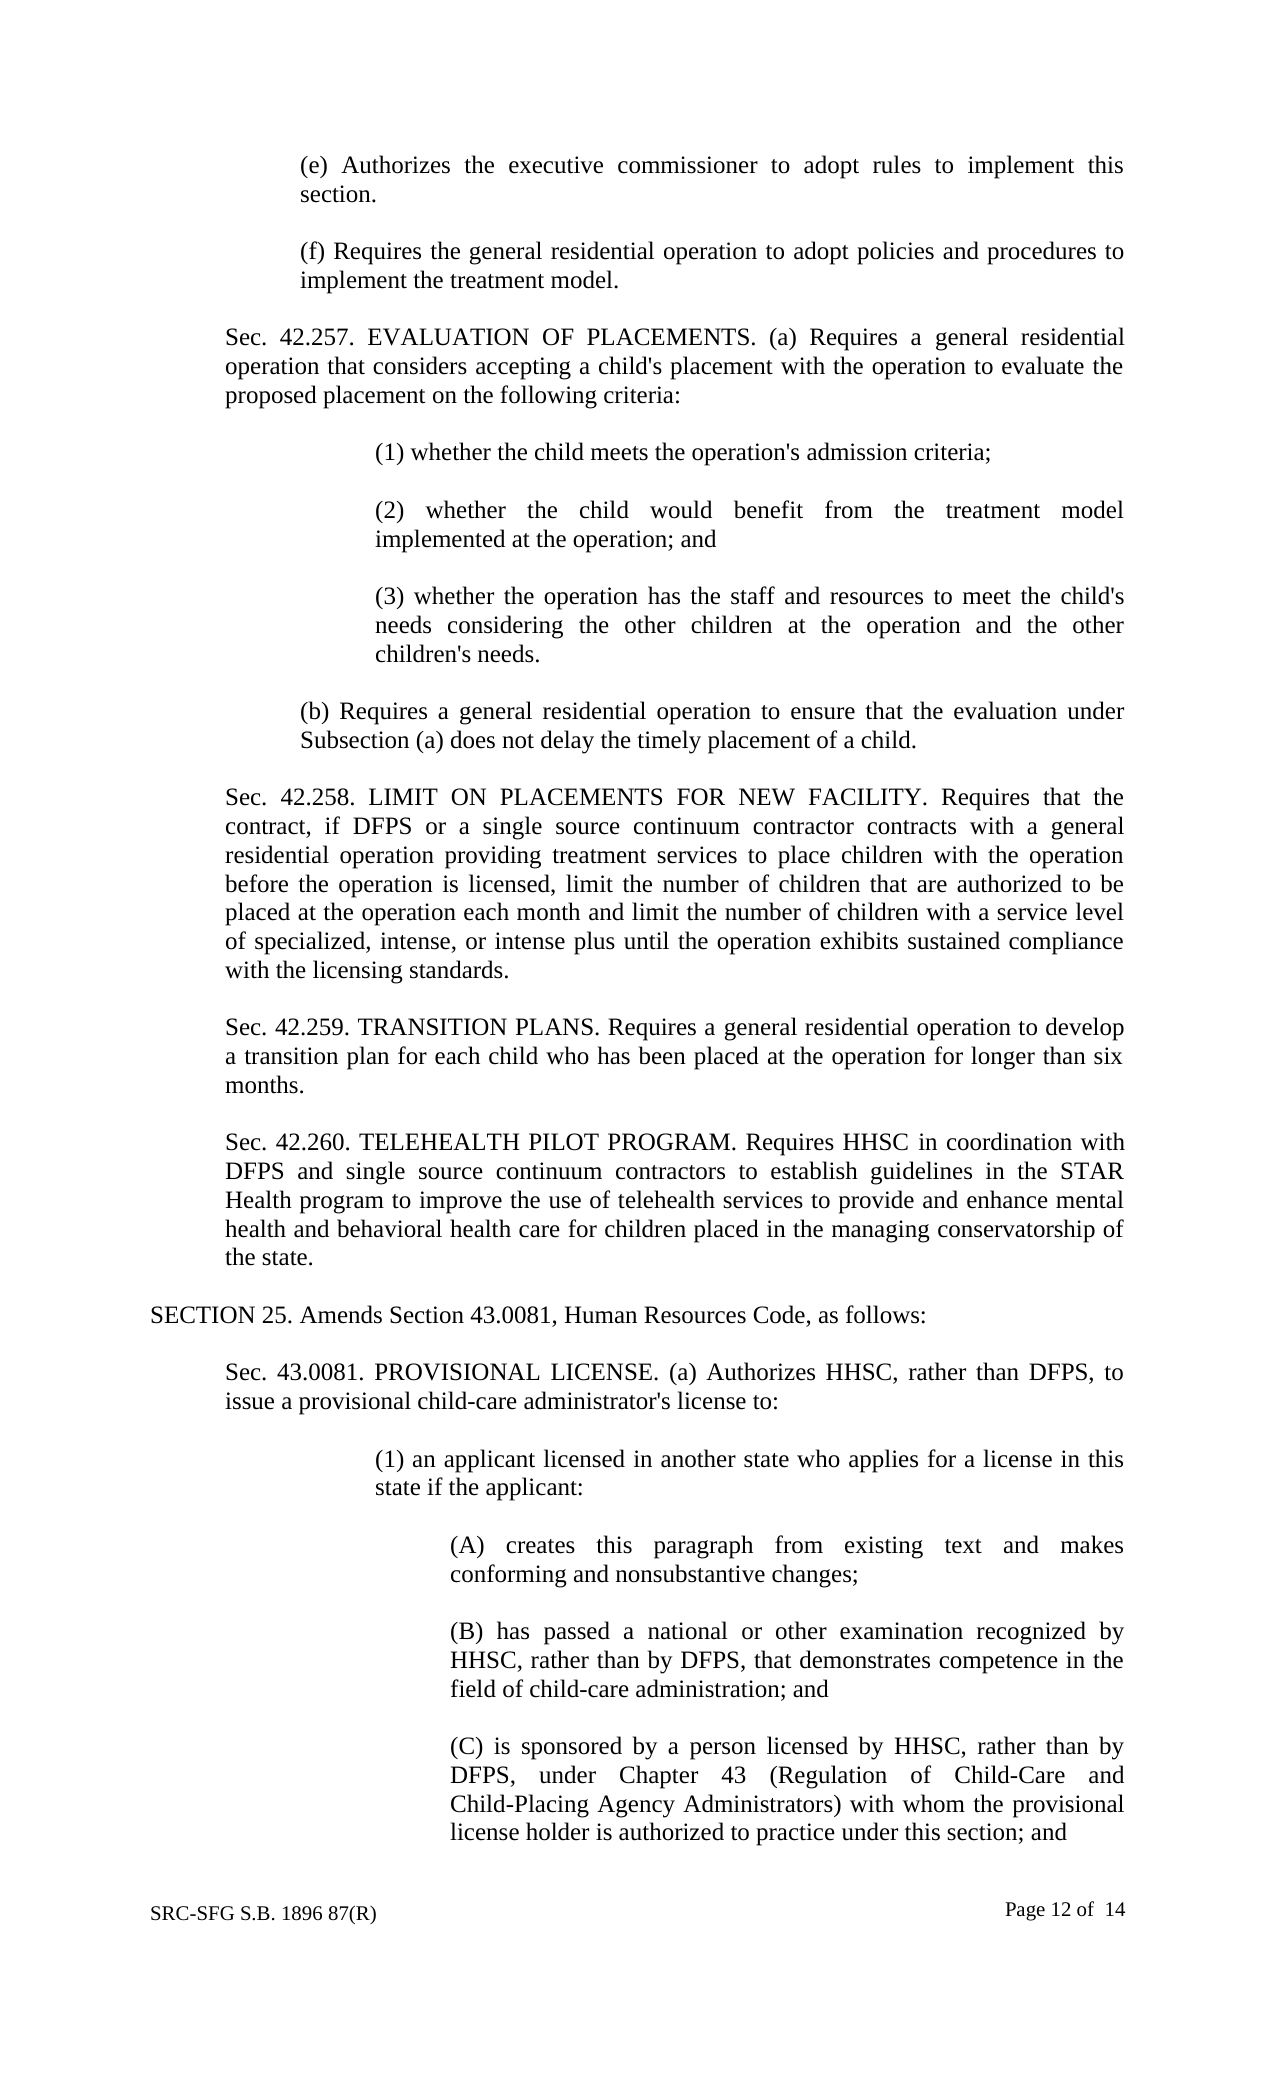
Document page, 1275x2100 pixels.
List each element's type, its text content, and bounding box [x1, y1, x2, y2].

text (A) creates this paragraph from existing text and makes conforming and nonsubstantive changes; [450, 1530, 1125, 1587]
text Sec. 43.0081. PROVISIONAL LICENSE. (a) Authorizes HHSC, rather than DFPS, to issue a provisional child-care administrator's license to: [225, 1357, 1125, 1415]
text Sec. 42.257. EVALUATION OF PLACEMENTS. (a) Requires a general residential operation that considers accepting a child's placement with the operation to evaluate the proposed placement on the following criteria: [225, 322, 1125, 409]
text (e) Authorizes the executive commissioner to adopt rules to implement this section. [300, 150, 1125, 207]
text (1) an applicant licensed in another state who applies for a license in this state if the applicant: [375, 1444, 1125, 1501]
text Sec. 42.258. LIMIT ON PLACEMENTS FOR NEW FACILITY. Requires that the contract, if DFPS or a single source continuum contractor contracts with a general residential operation providing treatment services to place children with the operation before the operation is licensed, limit the number of children that are authorized to be placed at the operation each month and limit the number of children with a service level of specialized, intense, or intense plus until the operation exhibits sustained compliance with the licensing standards. [225, 782, 1125, 984]
text (1) whether the child meets the operation's admission criteria; [375, 437, 1125, 466]
text (f) Requires the general residential operation to adopt policies and procedures to implement the treatment model. [300, 236, 1125, 294]
text SECTION 25. Amends Section 43.0081, Human Resources Code, as follows: [150, 1300, 1125, 1329]
text (B) has passed a national or other examination recognized by HHSC, rather than by DFPS, that demonstrates competence in the field of child-care administration; and [450, 1616, 1125, 1702]
text Sec. 42.260. TELEHEALTH PILOT PROGRAM. Requires HHSC in coordination with DFPS and single source continuum contractors to establish guidelines in the STAR Health program to improve the use of telehealth services to provide and enhance mental health and behavioral health care for children placed in the managing conservatorship of the state. [225, 1127, 1125, 1271]
text (b) Requires a general residential operation to ensure that the evaluation under Subsection (a) does not delay the timely placement of a child. [300, 696, 1125, 754]
text (3) whether the operation has the staff and resources to meet the child's needs considering the other children at the operation and the other children's needs. [375, 581, 1125, 667]
text (C) is sponsored by a person licensed by HHSC, rather than by DFPS, under Chapter 43 (Regulation of Child-Care and Child-Placing Agency Administrators) with whom the provisional license holder is authorized to practice under this section; and [450, 1731, 1125, 1846]
text Sec. 42.259. TRANSITION PLANS. Requires a general residential operation to develop a transition plan for each child who has been placed at the operation for longer than six months. [225, 1012, 1125, 1099]
text (2) whether the child would benefit from the treatment model implemented at the operation; and [375, 495, 1125, 552]
